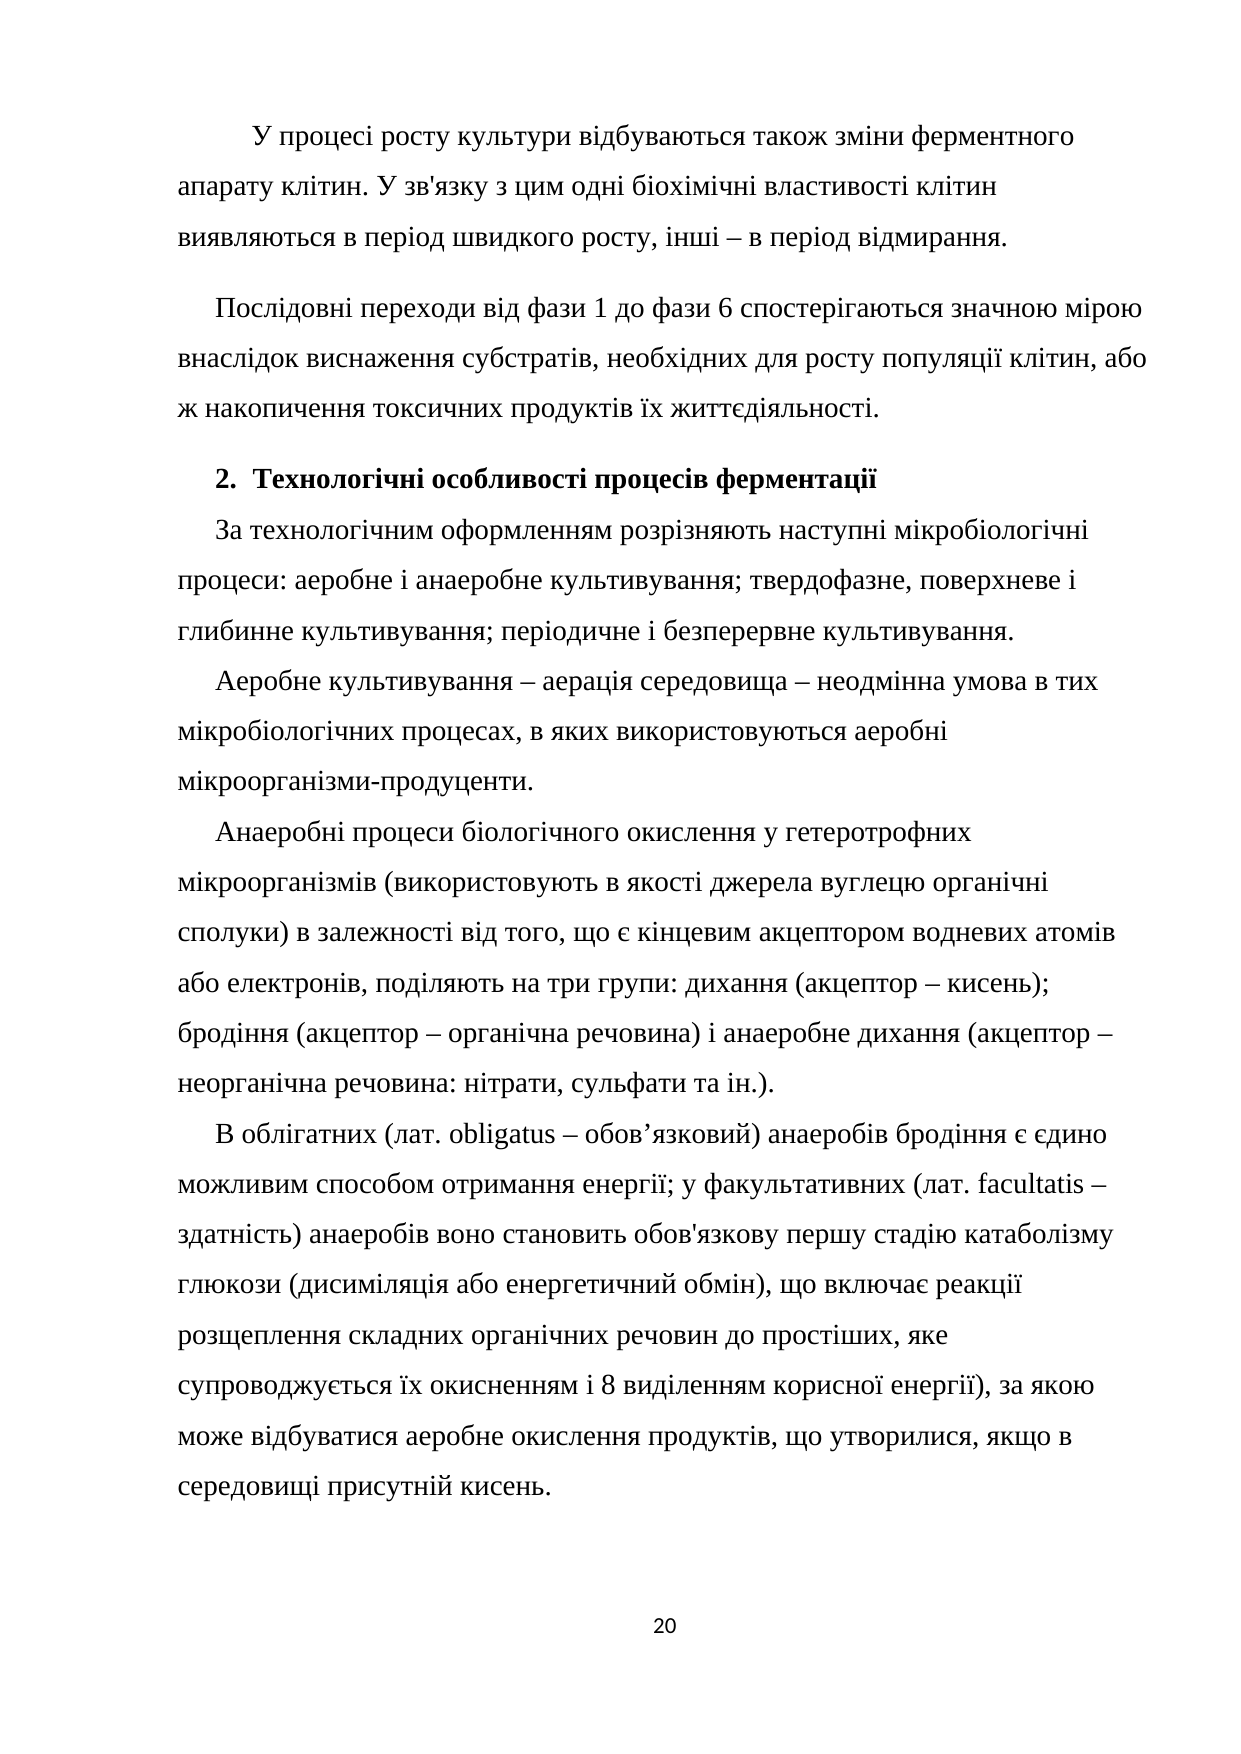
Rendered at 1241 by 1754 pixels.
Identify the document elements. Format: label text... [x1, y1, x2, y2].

list За технологічним оформленням розрізняють наступні мікробіологічні процеси: аеробне і анаеробне культивування; твердофазне, поверхневе і глибинне культивування; періодичне і безперервне культивування. [177, 512, 1152, 646]
list В облігатних (лат. оbligatus – обов’язковий) анаеробів бродіння є єдино можливим способом отримання енергії; у факультативних (лат. facultatis – здатність) анаеробів воно становить обов'язкову першу стадію катаболізму глюкози (дисиміляція або енергетичний обмін), що включає реакції розщеплення складних органічних речовин до простіших, яке супроводжується їх окисненням і 8 виділенням корисної енергії), за якою може відбуватися аеробне окислення продуктів, що утворилися, якщо в середовищі присутній кисень. [177, 1116, 1152, 1501]
list Анаеробні процеси біологічного окислення у гетеротрофних мікроорганізмів (використовують в якості джерела вуглецю органічні сполуки) в залежності від того, що є кінцевим акцептором водневих атомів або електронів, поділяють на три групи: дихання (акцептор – кисень); бродіння (акцептор – органічна речовина) і анаеробне дихання (акцептор – неорганічна речовина: нітрати, сульфати та ін.). [177, 814, 1152, 1099]
list Аеробне культивування – аерація середовища – неодмінна умова в тих мікробіологічних процесах, в яких використовуються аеробні мікроорганізми-продуценти. [177, 663, 1152, 797]
list Технологічні особливості процесів ферментації [215, 462, 1152, 495]
text У процесі росту культури відбуваються також зміни ферментного апарату клітин. У зв'язку з цим одні біохімічні властивості клітин виявляються в період швидкого росту, інші – в період відмирання. [177, 118, 1152, 252]
text Послідовні переходи від фази 1 до фази 6 спостерігаються значною мірою внаслідок виснаження субстратів, необхідних для росту популяції клітин, або ж накопичення токсичних продуктів їх життєдіяльності. [177, 290, 1152, 424]
